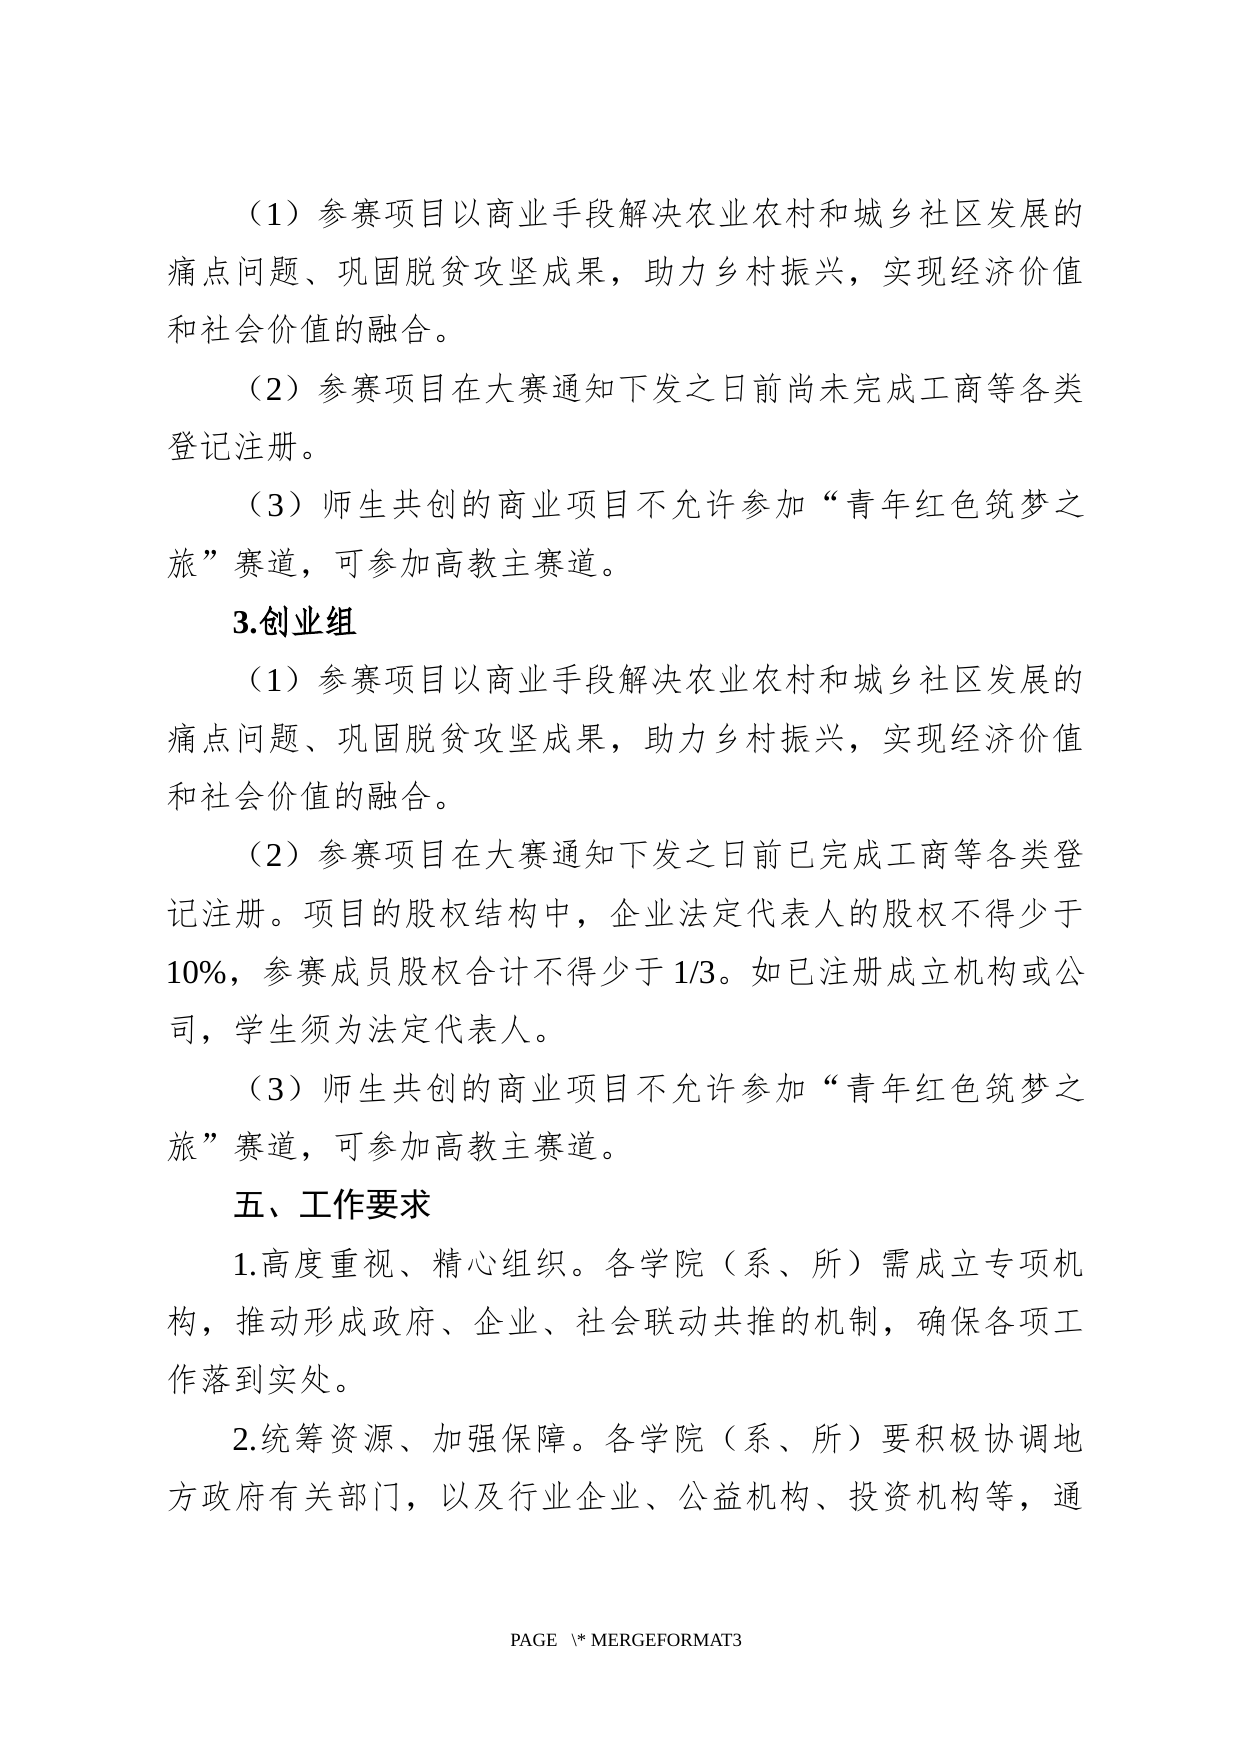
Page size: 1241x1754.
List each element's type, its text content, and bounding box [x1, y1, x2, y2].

text （2）参赛项目在大赛通知下发之日前尚未完成工商等各类登记注册。 [165, 353, 1087, 470]
text （3）师生共创的商业项目不允许参加“青年红色筑梦之旅”赛道，可参加高教主赛道。 [165, 470, 1087, 587]
text 3.创业组 [165, 587, 1087, 645]
text 1.高度重视、精心组织。各学院（系、所）需成立专项机构，推动形成政府、企业、社会联动共推的机制，确保各项工作落到实处。 [165, 1228, 1087, 1403]
text （1）参赛项目以商业手段解决农业农村和城乡社区发展的痛点问题、巩固脱贫攻坚成果，助力乡村振兴，实现经济价值和社会价值的融合。 [165, 645, 1087, 820]
text （2）参赛项目在大赛通知下发之日前已完成工商等各类登记注册。项目的股权结构中，企业法定代表人的股权不得少于10%，参赛成员股权合计不得少于1/3。如已注册成立机构或公司，学生须为法定代表人。 [165, 820, 1087, 1053]
text （1）参赛项目以商业手段解决农业农村和城乡社区发展的痛点问题、巩固脱贫攻坚成果，助力乡村振兴，实现经济价值和社会价值的融合。 [165, 178, 1087, 353]
text 五、工作要求 [165, 1170, 1087, 1228]
text （3）师生共创的商业项目不允许参加“青年红色筑梦之旅”赛道，可参加高教主赛道。 [165, 1053, 1087, 1170]
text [165, 1403, 1087, 1520]
